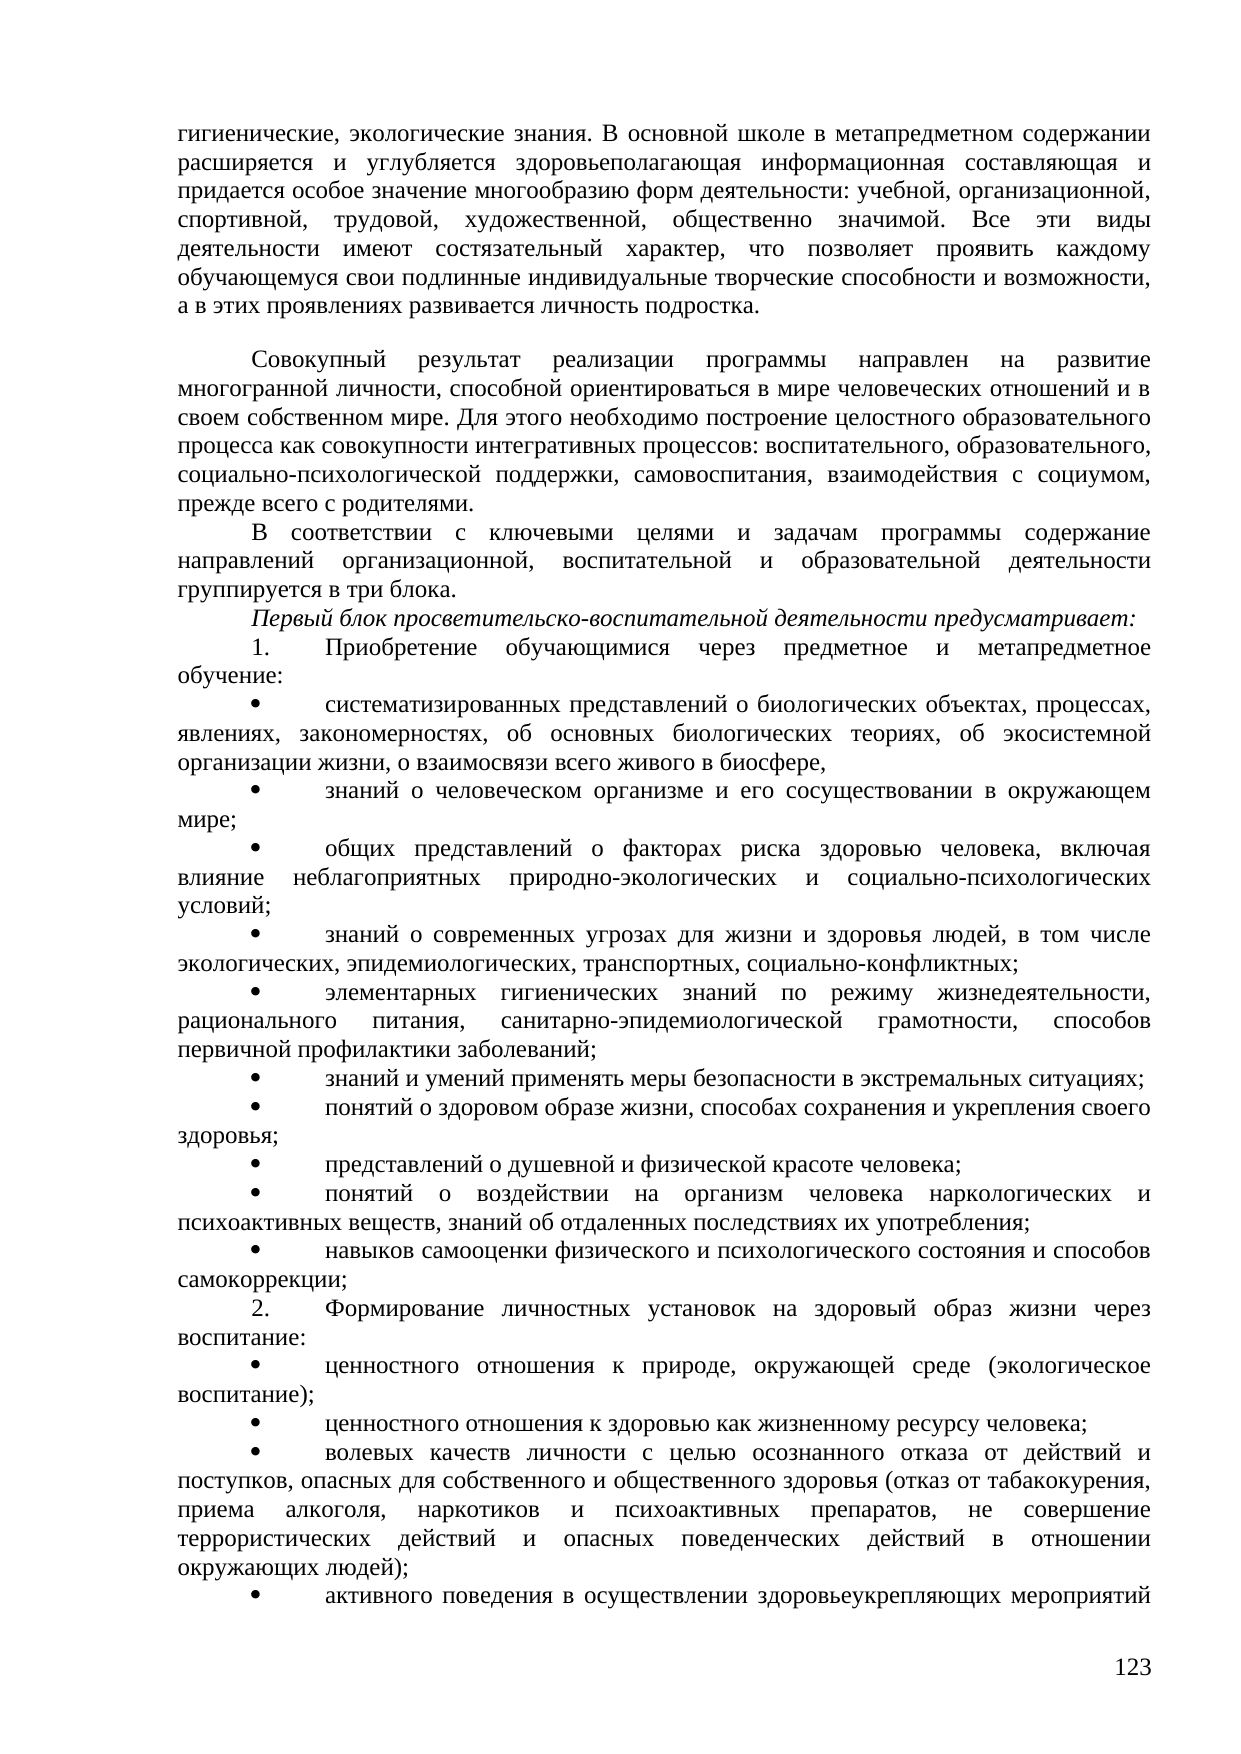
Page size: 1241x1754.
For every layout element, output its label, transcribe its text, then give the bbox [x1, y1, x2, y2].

text Первый блок просветительско-воспитательной деятельности предусматривает: [177, 603, 1152, 632]
list ценностного отношения к здоровью как жизненному ресурсу человека; [177, 1408, 1152, 1437]
text В соответствии с ключевыми целями и задачам программы содержание направлений организационной, воспитательной и образовательной деятельности группируется в три блока. [177, 517, 1152, 603]
list общих представлений о факторах риска здоровью человека, включая влияние неблагоприятных природно-экологических и социально-психологических условий; [177, 833, 1152, 919]
text Совокупный результат реализации программы направлен на развитие многогранной личности, способной ориентироваться в мире человеческих отношений и в своем собственном мире. Для этого необходимо построение целостного образовательного процесса как совокупности интегративных процессов: воспитательного, образовательного, социально-психологической поддержки, самовоспитания, взаимодействия с социумом, прежде всего с родителями. [177, 344, 1152, 517]
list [177, 1581, 1152, 1609]
list навыков самооценки физического и психологического состояния и способов самокоррекции; [177, 1236, 1152, 1293]
list знаний о человеческом организме и его сосуществовании в окружающем мире; [177, 776, 1152, 833]
list элементарных гигиенических знаний по режиму жизнедеятельности, рационального питания, санитарно-эпидемиологической грамотности, способов первичной профилактики заболеваний; [177, 977, 1152, 1063]
list Формирование личностных установок на здоровый образ жизни через воспитание: [177, 1293, 1152, 1351]
list представлений о душевной и физической красоте человека; [177, 1149, 1152, 1178]
list знаний и умений применять меры безопасности в экстремальных ситуациях; [177, 1063, 1152, 1092]
list ценностного отношения к природе, окружающей среде (экологическое воспитание); [177, 1351, 1152, 1408]
list систематизированных представлений о биологических объектах, процессах, явлениях, закономерностях, об основных биологических теориях, об экосистемной организации жизни, о взаимосвязи всего живого в биосфере, [177, 689, 1152, 776]
list Приобретение обучающимися через предметное и метапредметное обучение: [177, 632, 1152, 689]
list понятий о воздействии на организм человека наркологических и психоактивных веществ, знаний об отдаленных последствиях их употребления; [177, 1178, 1152, 1236]
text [177, 118, 1152, 319]
list знаний о современных угрозах для жизни и здоровья людей, в том числе экологических, эпидемиологических, транспортных, социально-конфликтных; [177, 919, 1152, 977]
list волевых качеств личности с целью осознанного отказа от действий и поступков, опасных для собственного и общественного здоровья (отказ от табакокурения, приема алкоголя, наркотиков и психоактивных препаратов, не совершение террористических действий и опасных поведенческих действий в отношении окружающих людей); [177, 1437, 1152, 1581]
list понятий о здоровом образе жизни, способах сохранения и укрепления своего здоровья; [177, 1092, 1152, 1149]
